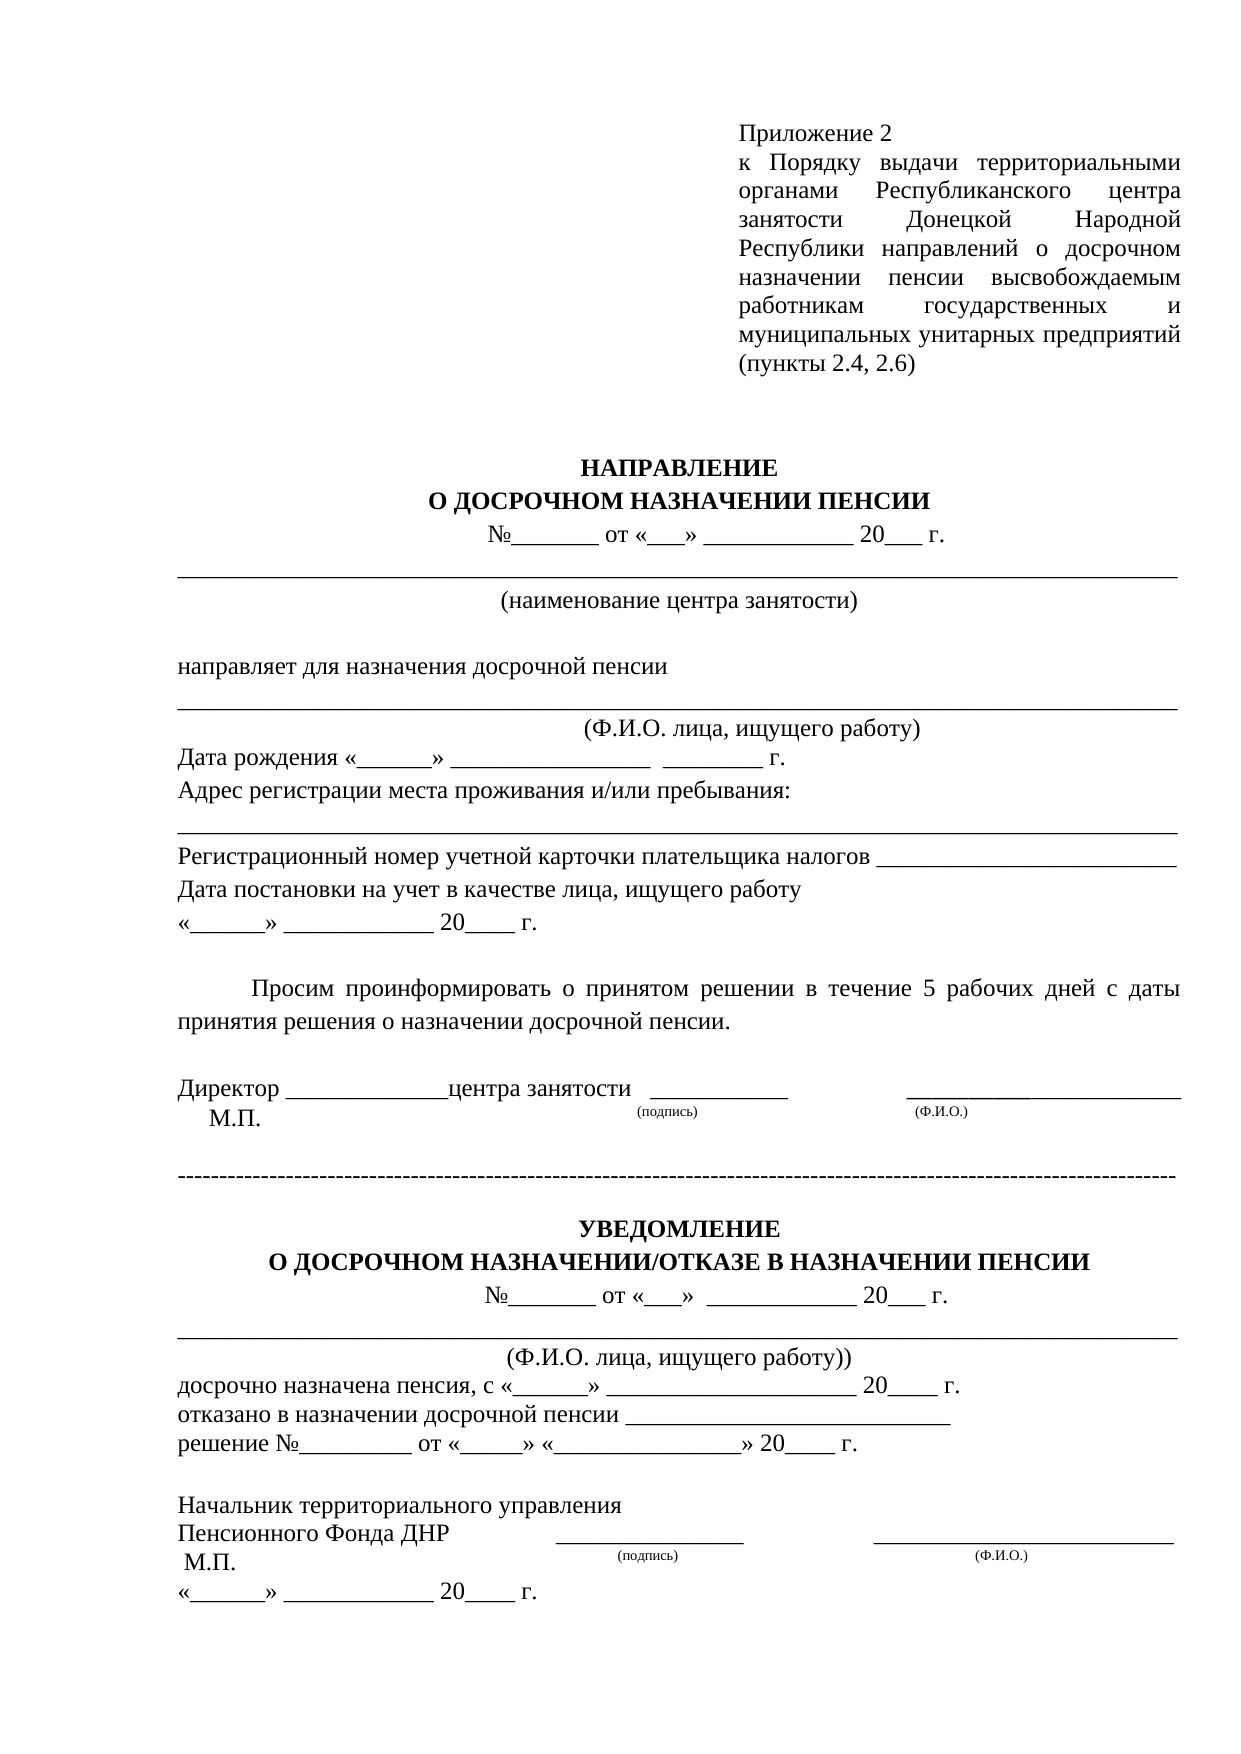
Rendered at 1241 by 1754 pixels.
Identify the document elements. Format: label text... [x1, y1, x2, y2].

list ________________________________________________________________________________ [177, 552, 1181, 581]
list «______» ____________ 20____ г. [177, 1576, 1181, 1605]
list ________________________________________________________________________________ [177, 684, 1181, 713]
list Просим проинформировать о принятом решении в течение 5 рабочих дней с даты принятия решения о назначении досрочной пенсии. [177, 973, 1181, 1035]
text М.П. (подпись) (Ф.И.О.) [177, 1547, 1181, 1576]
list Директор _____________центра занятости ___________ ______________________ [177, 1072, 1181, 1103]
list Начальник территориального управления [177, 1490, 1181, 1518]
list НАПРАВЛЕНИЕ [177, 453, 1181, 482]
list УВЕДОМЛЕНИЕ [177, 1214, 1181, 1243]
text (Ф.И.О. лица, ищущего работу) [177, 713, 1181, 742]
list ________________________________________________________________________________ [177, 1313, 1181, 1342]
list «______» ____________ 20____ г. [177, 907, 1181, 936]
list Регистрационный номер учетной карточки плательщика налогов ________________________ [177, 841, 1181, 870]
list №_______ от «___» ____________ 20___ г. [177, 519, 1181, 548]
text решение №_________ от «_____» «_______________» 20____ г. [177, 1428, 1181, 1457]
list Адрес регистрации места проживания и/или пребывания: ________________________________________________________________________________ [177, 775, 1181, 837]
text к Порядку выдачи территориальными органами Республиканского центра занятости Донецкой Народной Республики направлений о досрочном назначении пенсии высвобождаемым работникам государственных и муниципальных унитарных предприятий (пункты 2.4, 2.6) [738, 147, 1181, 377]
list досрочно назначена пенсия, с «______» ____________________ 20____ г. [177, 1371, 1181, 1399]
list О ДОСРОЧНОМ НАЗНАЧЕНИИ ПЕНСИИ [177, 486, 1181, 515]
text Приложение 2 [709, 118, 1181, 147]
list отказано в назначении досрочной пенсии __________________________ [177, 1399, 1181, 1428]
text ------------------------------------------------------------------------------------------------------------------------ [177, 1160, 1181, 1189]
list №_______ от «___» ____________ 20___ г. [177, 1280, 1181, 1309]
list Дата рождения «______» ________________ ________ г. [177, 742, 1181, 771]
text (Ф.И.О. лица, ищущего работу)) [177, 1342, 1181, 1371]
list направляет для назначения досрочной пенсии [177, 651, 1181, 680]
text М.П. (подпись) (Ф.И.О.) [177, 1103, 1181, 1131]
list Пенсионного Фонда ДНР _______________ ________________________ [177, 1518, 1181, 1547]
list (наименование центра занятости) [177, 585, 1181, 614]
list О ДОСРОЧНОМ НАЗНАЧЕНИИ/ОТКАЗЕ В НАЗНАЧЕНИИ ПЕНСИИ [177, 1247, 1181, 1276]
list Дата постановки на учет в качестве лица, ищущего работу [177, 874, 1181, 903]
